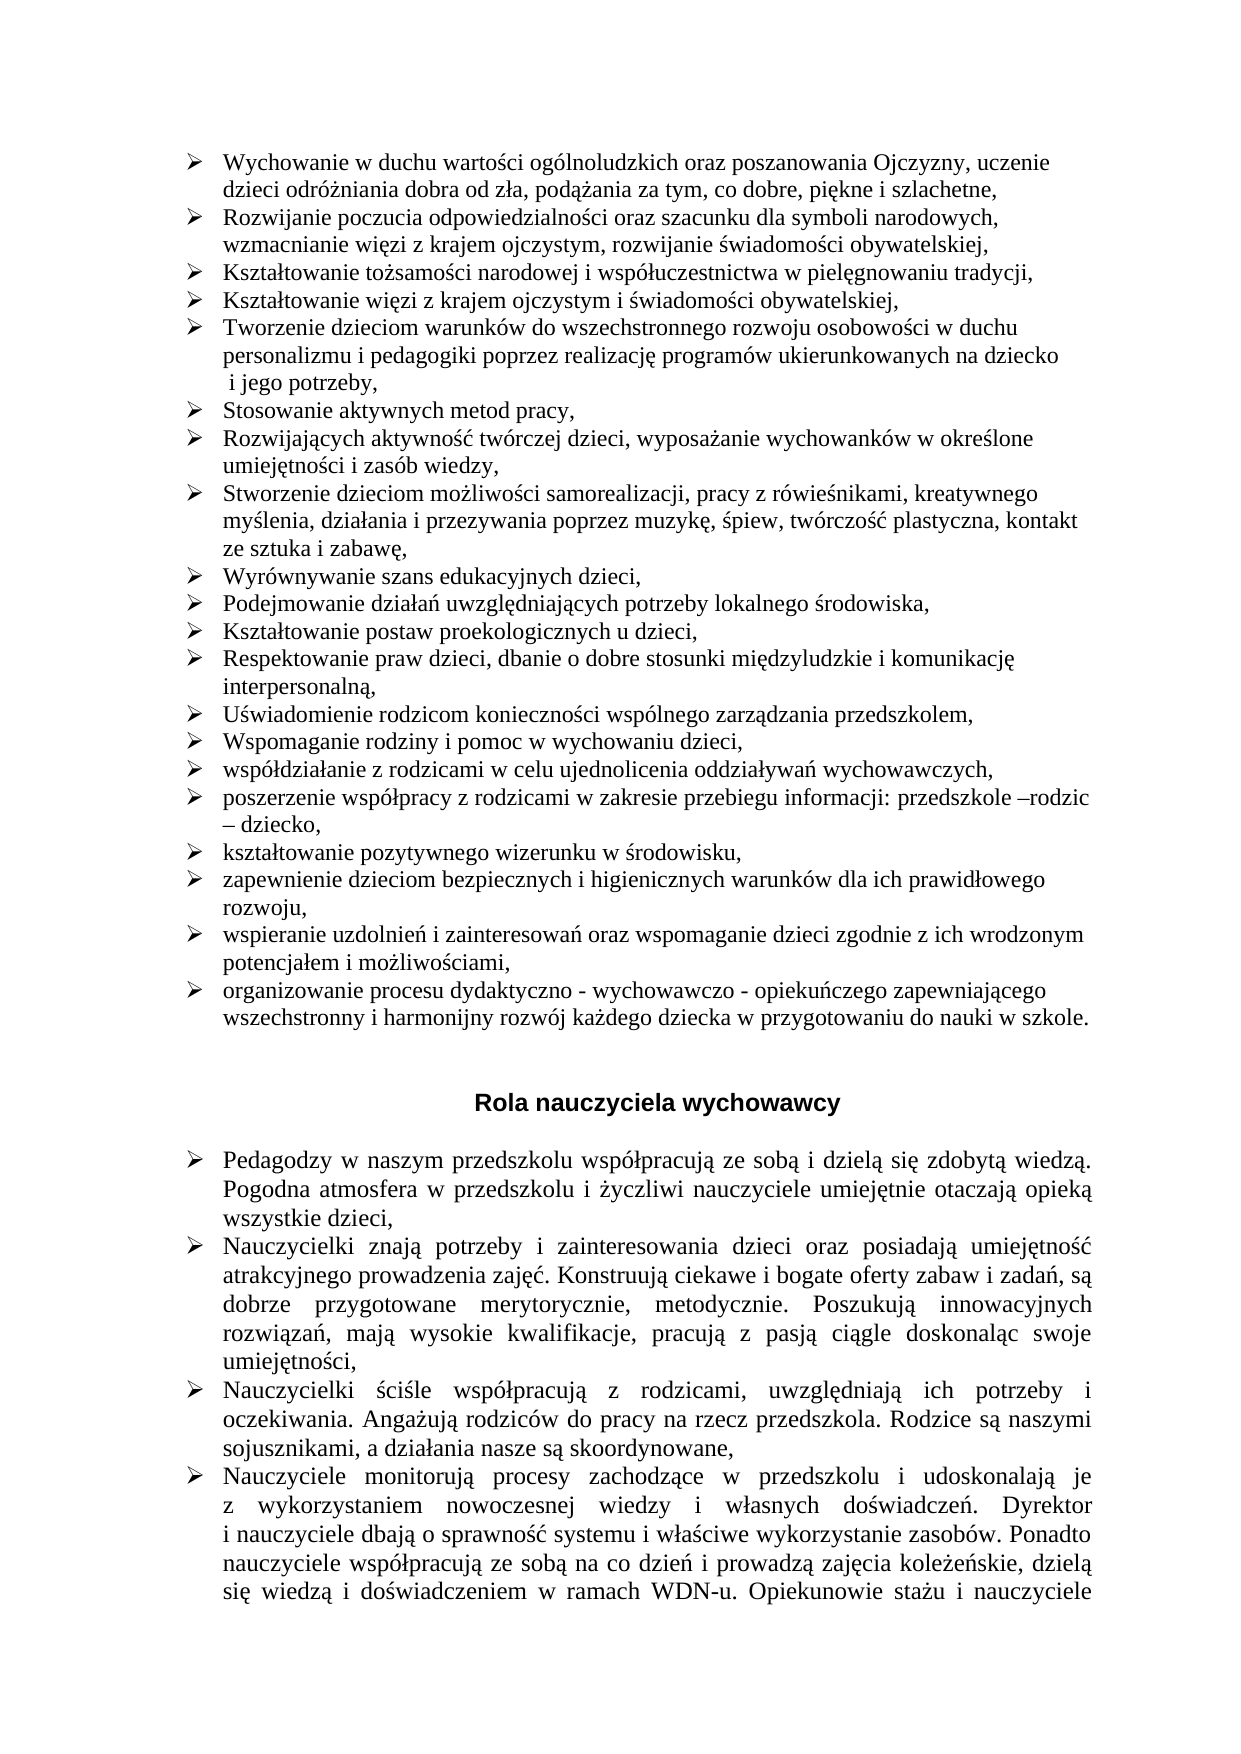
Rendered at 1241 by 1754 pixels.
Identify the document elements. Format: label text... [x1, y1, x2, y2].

list Pedagodzy w naszym przedszkolu współpracują ze sobą i dzielą się zdobytą wiedzą. Pogodna atmosfera w przedszkolu i życzliwi nauczyciele umiejętnie otaczają opieką wszystkie dzieci, [185, 1145, 1093, 1231]
list Wyrównywanie szans edukacyjnych dzieci, [185, 562, 1093, 589]
list Wychowanie w duchu wartości ogólnoludzkich oraz poszanowania Ojczyzny, uczenie dzieci odróżniania dobra od zła, podążania za tym, co dobre, piękne i szlachetne, [185, 148, 1093, 203]
text i jego potrzeby, [223, 368, 1093, 396]
list organizowanie procesu dydaktyczno - wychowawczo - opiekuńczego zapewniającego wszechstronny i harmonijny rozwój każdego dziecka w przygotowaniu do nauki w szkole. [185, 976, 1093, 1031]
list Rozwijanie poczucia odpowiedzialności oraz szacunku dla symboli narodowych, wzmacnianie więzi z krajem ojczystym, rozwijanie świadomości obywatelskiej, [185, 203, 1093, 258]
list Tworzenie dzieciom warunków do wszechstronnego rozwoju osobowości w duchu personalizmu i pedagogiki poprzez realizację programów ukierunkowanych na dziecko [185, 313, 1093, 368]
list Uświadomienie rodzicom konieczności wspólnego zarządzania przedszkolem, [185, 700, 1093, 727]
list Rola nauczyciela wychowawcy [223, 1088, 1093, 1116]
list Kształtowanie tożsamości narodowej i współuczestnictwa w pielęgnowaniu tradycji, [185, 258, 1093, 286]
list wspieranie uzdolnień i zainteresowań oraz wspomaganie dzieci zgodnie z ich wrodzonym potencjałem i możliwościami, [185, 921, 1093, 976]
list Rozwijających aktywność twórczej dzieci, wyposażanie wychowanków w określone umiejętności i zasób wiedzy, [185, 424, 1093, 479]
list Wspomaganie rodziny i pomoc w wychowaniu dzieci, [185, 727, 1093, 755]
list Nauczycielki ściśle współpracują z rodzicami, uwzględniają ich potrzeby i oczekiwania. Angażują rodziców do pracy na rzecz przedszkola. Rodzice są naszymi sojusznikami, a działania nasze są skoordynowane, [185, 1375, 1093, 1461]
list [185, 1461, 1093, 1605]
list Stosowanie aktywnych metod pracy, [185, 396, 1093, 424]
list zapewnienie dzieciom bezpiecznych i higienicznych warunków dla ich prawidłowego rozwoju, [185, 865, 1093, 921]
list Podejmowanie działań uwzględniających potrzeby lokalnego środowiska, [185, 589, 1093, 617]
list Nauczycielki znają potrzeby i zainteresowania dzieci oraz posiadają umiejętność atrakcyjnego prowadzenia zajęć. Konstruują ciekawe i bogate oferty zabaw i zadań, są dobrze przygotowane merytorycznie, metodycznie. Poszukują innowacyjnych rozwiązań, mają wysokie kwalifikacje, pracują z pasją ciągle doskonaląc swoje umiejętności, [185, 1231, 1093, 1375]
list Stworzenie dzieciom możliwości samorealizacji, pracy z rówieśnikami, kreatywnego myślenia, działania i przezywania poprzez muzykę, śpiew, twórczość plastyczna, kontakt ze sztuka i zabawę, [185, 479, 1093, 562]
list współdziałanie z rodzicami w celu ujednolicenia oddziaływań wychowawczych, [185, 755, 1093, 782]
list kształtowanie pozytywnego wizerunku w środowisku, [185, 838, 1093, 865]
list poszerzenie współpracy z rodzicami w zakresie przebiegu informacji: przedszkole –rodzic – dziecko, [185, 782, 1093, 838]
list Kształtowanie więzi z krajem ojczystym i świadomości obywatelskiej, [185, 286, 1093, 313]
list Kształtowanie postaw proekologicznych u dzieci, [185, 617, 1093, 644]
list Respektowanie praw dzieci, dbanie o dobre stosunki międzyludzkie i komunikację interpersonalną, [185, 644, 1093, 700]
